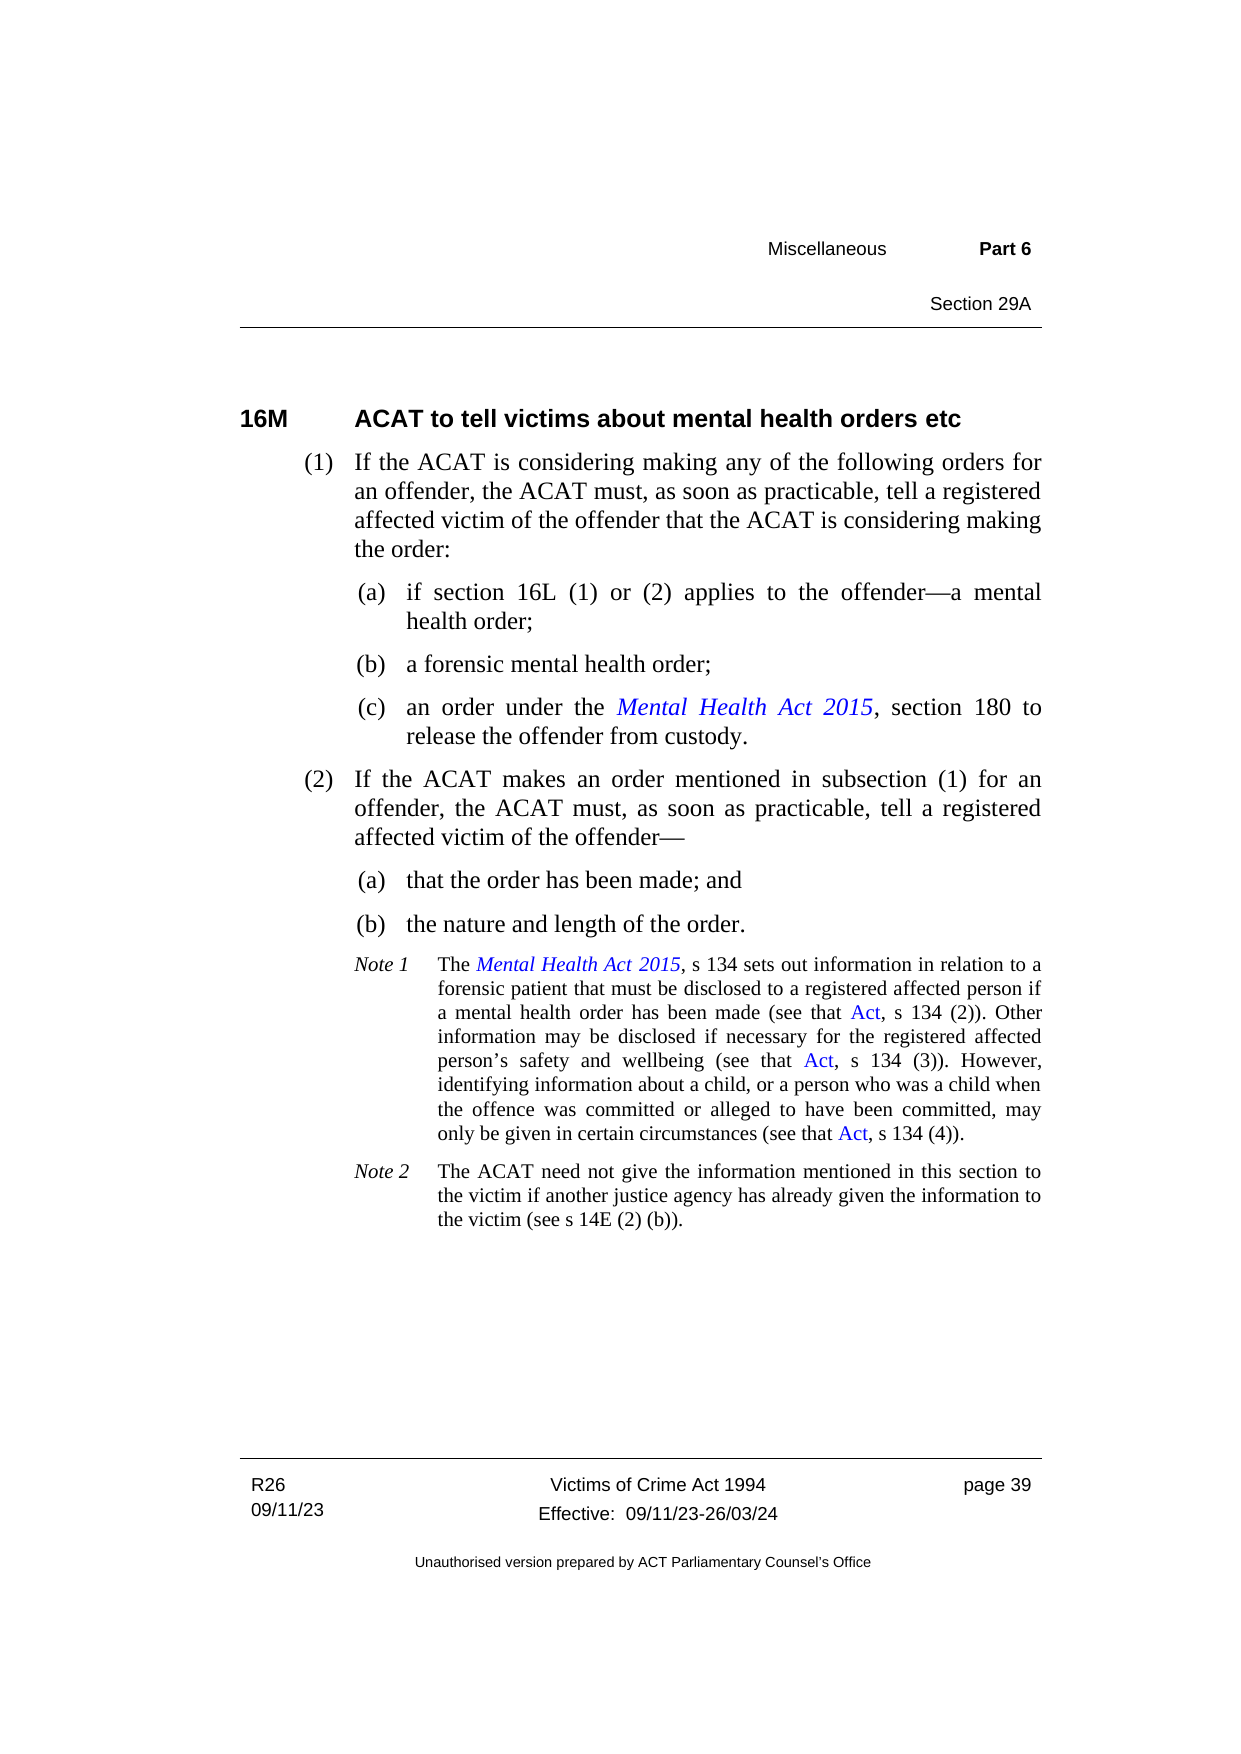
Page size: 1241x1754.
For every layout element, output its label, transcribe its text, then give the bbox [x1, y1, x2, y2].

text (a) if section 16L (1) or (2) applies to the offender—a mental health order; [239, 577, 1042, 634]
text Note 1 The Mental Health Act 2015, s 134 sets out information in relation to a forensic patient that must be disclosed to a registered affected person if a mental health order has been made (see that Act, s 134 (2)). Other information may be disclosed if necessary for the registered affected person’s safety and wellbeing (see that Act, s 134 (3)). However, identifying information about a child, or a person who was a child when the offence was committed or alleged to have been committed, may only be given in certain circumstances (see that Act, s 134 (4)). [354, 952, 1042, 1144]
text (b) a forensic mental health order; [239, 649, 1042, 678]
text (a) that the order has been made; and [239, 865, 1042, 894]
text 16M ACAT to tell victims about mental health orders etc [239, 404, 1042, 433]
text (c) an order under the Mental Health Act 2015, section 180 to release the offender from custody. [239, 692, 1042, 750]
text (1) If the ACAT is considering making any of the following orders for an offender, the ACAT must, as soon as practicable, tell a registered affected victim of the offender that the ACAT is considering making the order: [239, 447, 1042, 562]
text (2) If the ACAT makes an order mentioned in subsection (1) for an offender, the ACAT must, as soon as practicable, tell a registered affected victim of the offender— [239, 764, 1042, 851]
text Note 2 The ACAT need not give the information mentioned in this section to the victim if another justice agency has already given the information to the victim (see s 14E (2) (b)). [354, 1159, 1042, 1231]
text (b) the nature and length of the order. [239, 909, 1042, 937]
